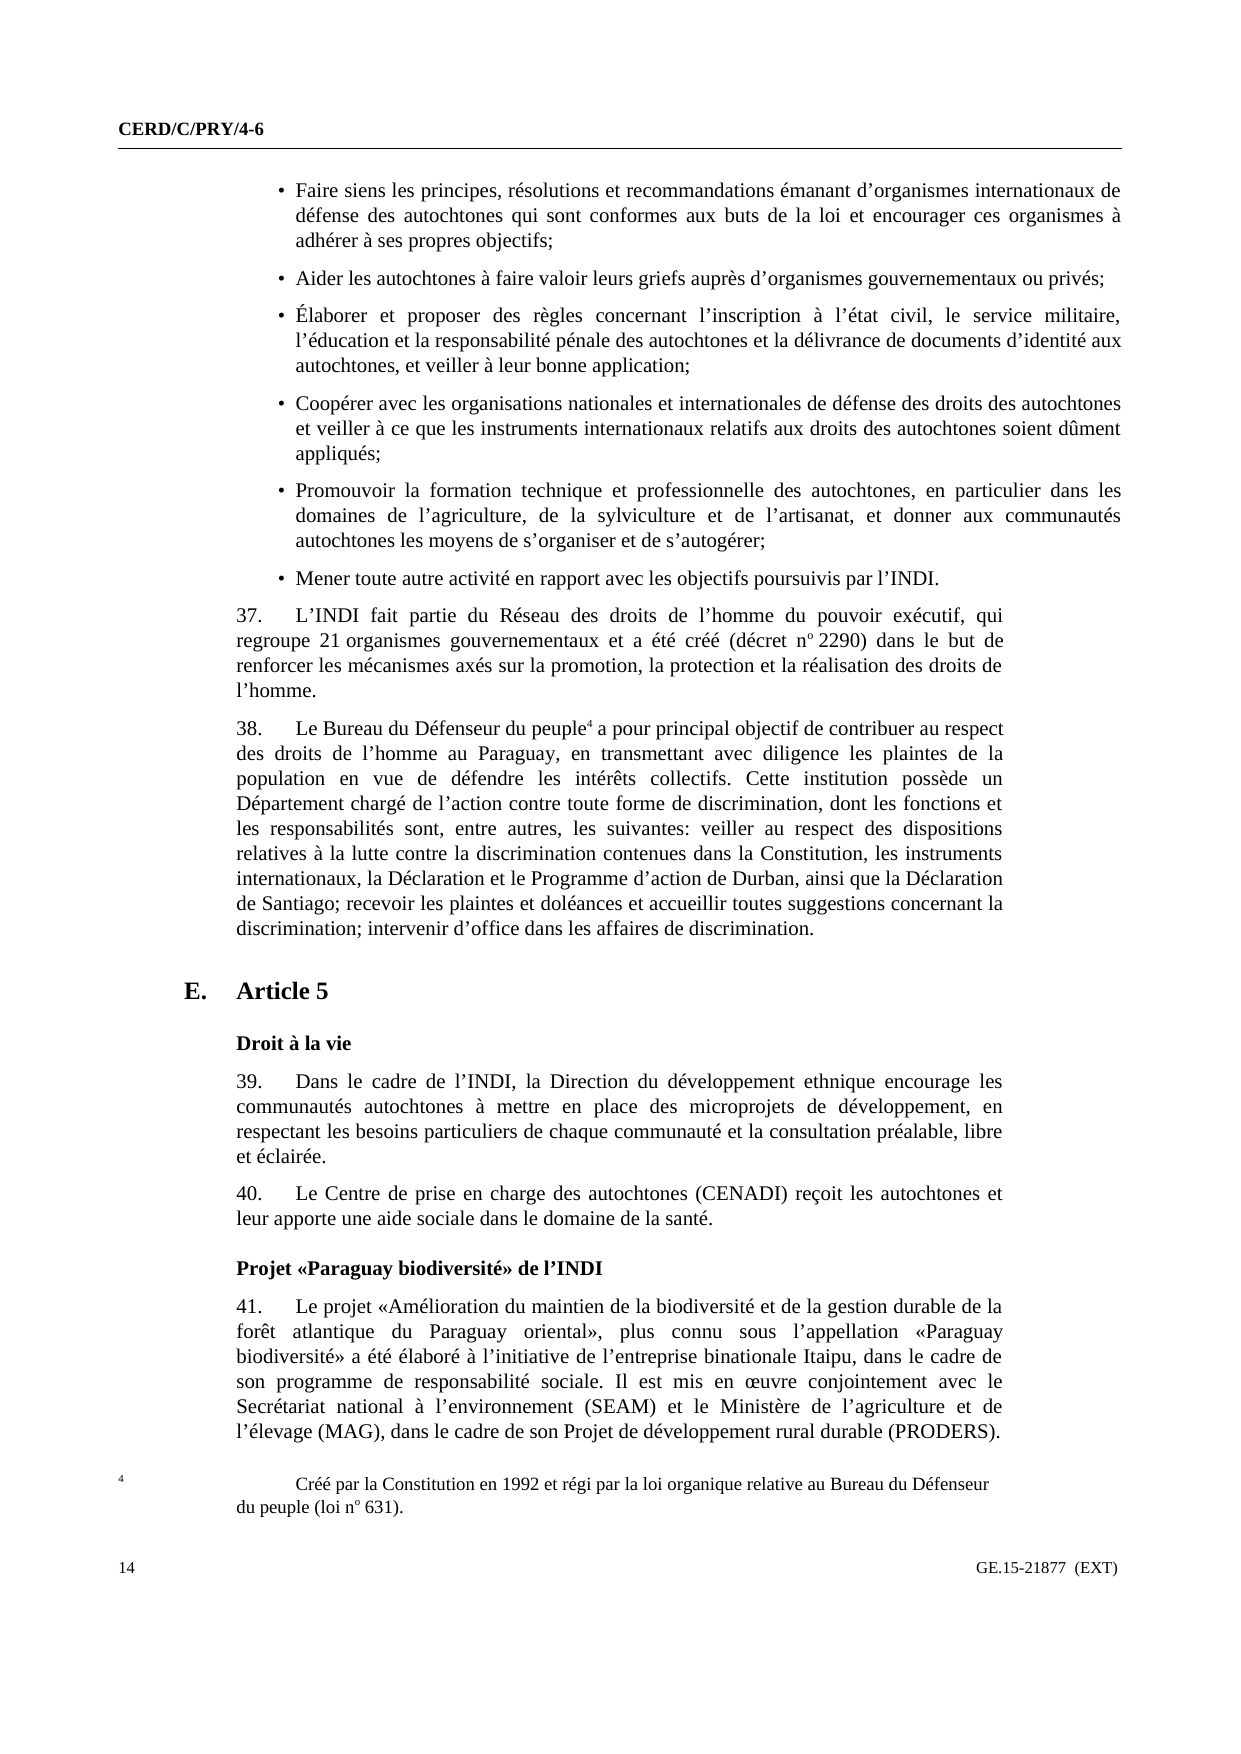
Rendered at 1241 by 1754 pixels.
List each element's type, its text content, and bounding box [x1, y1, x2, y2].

text Élaborer et proposer des règles concernant l’inscription à l’état civil, le service militaire, l’éducation et la responsabilité pénale des autochtones et la délivrance de documents d’identité aux autochtones, et veiller à leur bonne application; [278, 302, 1122, 377]
text Promouvoir la formation technique et professionnelle des autochtones, en particulier dans les domaines de l’agriculture, de la sylviculture et de l’artisanat, et donner aux communautés autochtones les moyens de s’organiser et de s’autogérer; [278, 477, 1122, 552]
text Droit à la vie [118, 1030, 1004, 1055]
text Mener toute autre activité en rapport avec les objectifs poursuivis par l’INDI. [278, 565, 1122, 590]
text 37. L’INDI fait partie du Réseau des droits de l’homme du pouvoir exécutif, qui regroupe 21 organismes gouvernementaux et a été créé (décret no 2290) dans le but de renforcer les mécanismes axés sur la promotion, la protection et la réalisation des droits de l’homme. [236, 602, 1004, 702]
text Coopérer avec les organisations nationales et internationales de défense des droits des autochtones et veiller à ce que les instruments internationaux relatifs aux droits des autochtones soient dûment appliqués; [278, 390, 1122, 465]
text Aider les autochtones à faire valoir leurs griefs auprès d’organismes gouvernementaux ou privés; [278, 265, 1122, 290]
text 38. Le Bureau du Défenseur du peuple a pour principal objectif de contribuer au respect des droits de l’homme au Paraguay, en transmettant avec diligence les plaintes de la population en vue de défendre les intérêts collectifs. Cette institution possède un Département chargé de l’action contre toute forme de discrimination, dont les fonctions et les responsabilités sont, entre autres, les suivantes: veiller au respect des dispositions relatives à la lutte contre la discrimination contenues dans la Constitution, les instruments internationaux, la Déclaration et le Programme d’action de Durban, ainsi que la Déclaration de Santiago; recevoir les plaintes et doléances et accueillir toutes suggestions concernant la discrimination; intervenir d’office dans les affaires de discrimination. [236, 715, 1004, 940]
text 39. Dans le cadre de l’INDI, la Direction du développement ethnique encourage les communautés autochtones à mettre en place des microprojets de développement, en respectant les besoins particuliers de chaque communauté et la consultation préalable, libre et éclairée. [236, 1068, 1004, 1168]
text 40. Le Centre de prise en charge des autochtones (CENADI) reçoit les autochtones et leur apporte une aide sociale dans le domaine de la santé. [236, 1180, 1004, 1230]
text Faire siens les principes, résolutions et recommandations émanant d’organismes internationaux de défense des autochtones qui sont conformes aux buts de la loi et encourager ces organismes à adhérer à ses propres objectifs; [278, 177, 1122, 252]
text 41. Le projet «Amélioration du maintien de la biodiversité et de la gestion durable de la forêt atlantique du Paraguay oriental», plus connu sous l’appellation «Paraguay biodiversité» a été élaboré à l’initiative de l’entreprise binationale Itaipu, dans le cadre de son programme de responsabilité sociale. Il est mis en œuvre conjointement avec le Secrétariat national à l’environnement (SEAM) et le Ministère de l’agriculture et de l’élevage (MAG), dans le cadre de son Projet de développement rural durable (PRODERS). [236, 1293, 1004, 1443]
text Projet «Paraguay biodiversité» de l’INDI [118, 1255, 1004, 1280]
text E. Article 5 [118, 977, 1004, 1005]
